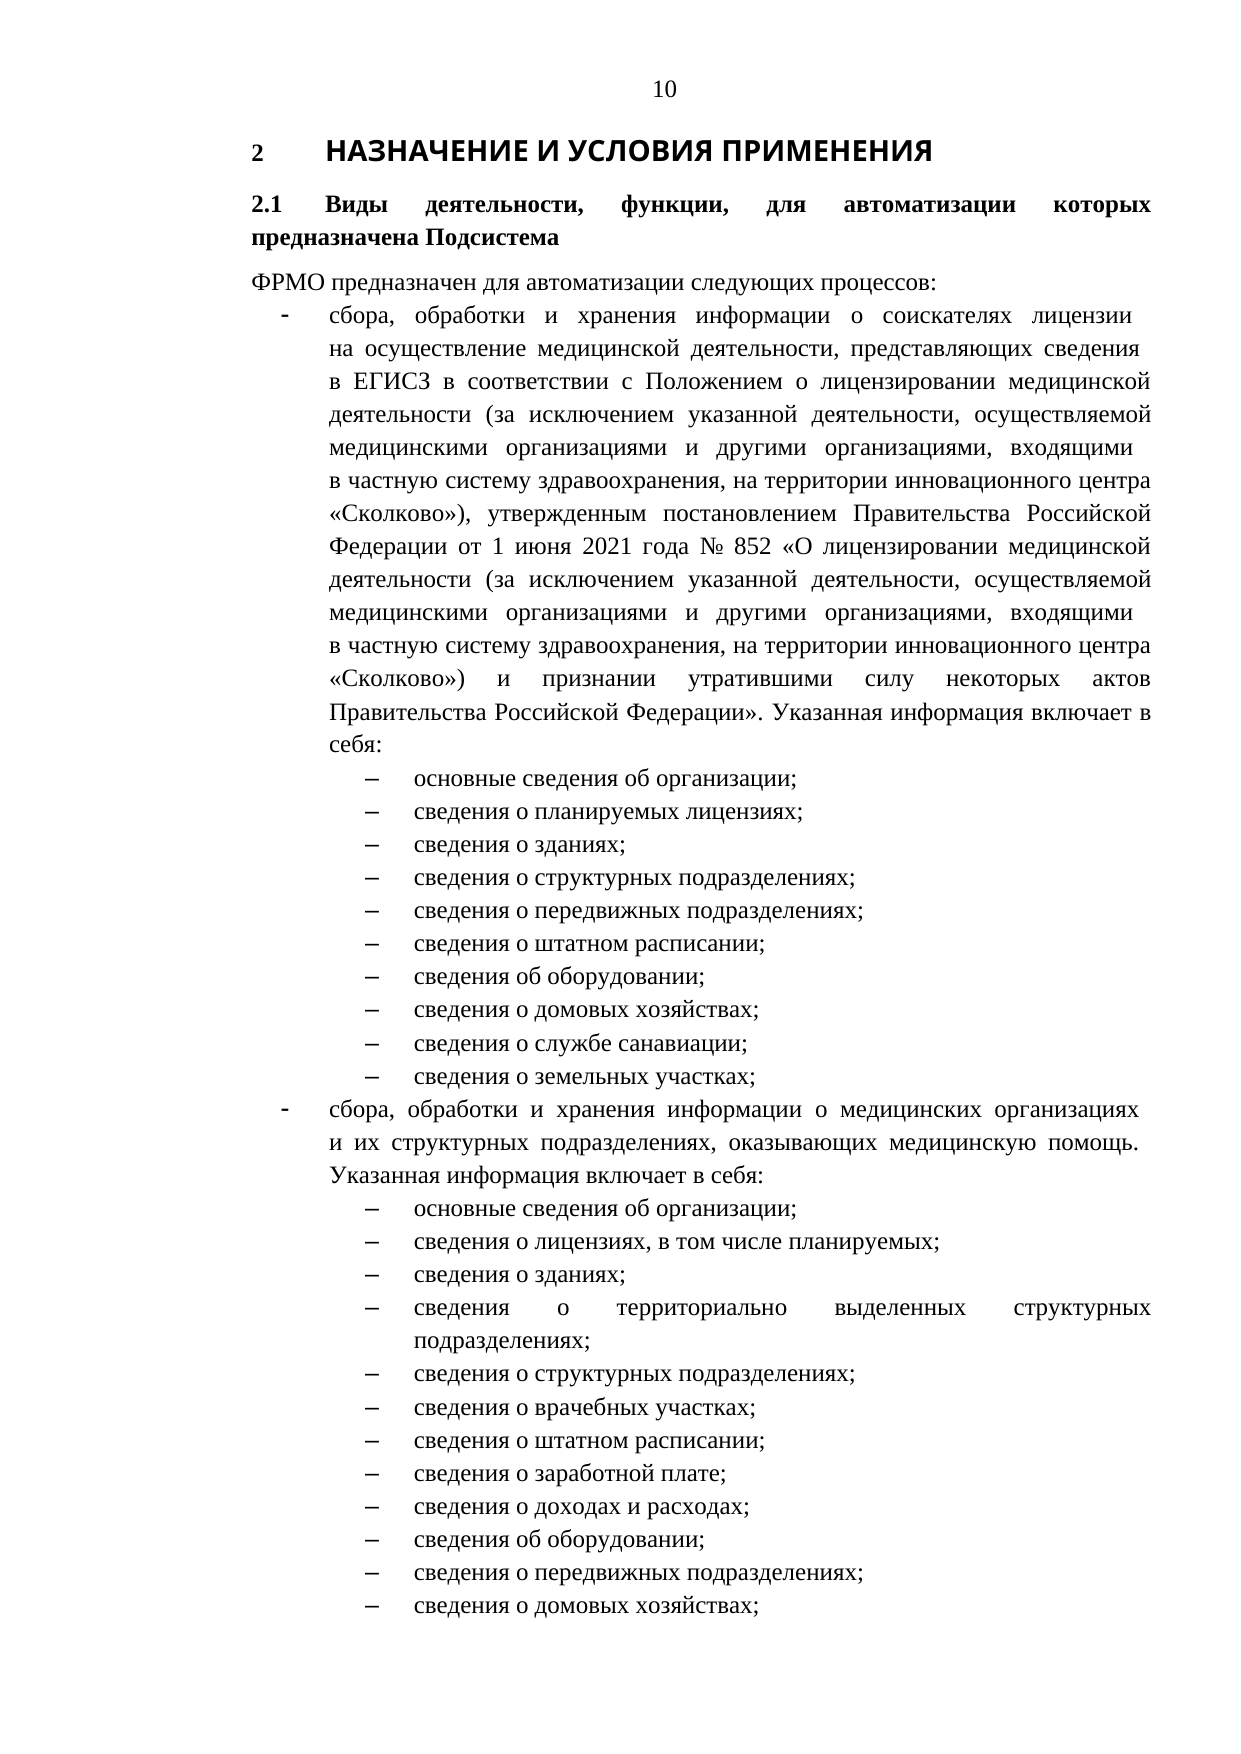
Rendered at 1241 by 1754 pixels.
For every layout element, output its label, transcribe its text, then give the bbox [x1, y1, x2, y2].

list основные сведения об организации; [365, 1193, 1152, 1222]
list сведения о передвижных подразделениях; [365, 1557, 1152, 1586]
list сведения о передвижных подразделениях; [365, 895, 1152, 924]
list сведения о земельных участках; [365, 1061, 1152, 1089]
list сведения о службе санавиации; [365, 1028, 1152, 1056]
list сведения о домовых хозяйствах; [365, 1590, 1152, 1619]
list сведения о домовых хозяйствах; [365, 994, 1152, 1023]
list сведения о доходах и расходах; [365, 1491, 1152, 1520]
list сведения о заработной плате; [365, 1458, 1152, 1487]
list сведения о структурных подразделениях; [365, 862, 1152, 891]
list сведения о штатном расписании; [365, 1425, 1152, 1453]
list сведения о врачебных участках; [365, 1392, 1152, 1420]
list сбора, обработки и хранения информации о медицинских организациях и их структурных подразделениях, оказывающих медицинскую помощь. Указанная информация включает в себя: [281, 1094, 1152, 1189]
list сведения о структурных подразделениях; [365, 1358, 1152, 1387]
subtitle Виды деятельности, функции, для автоматизации которых предназначена Подсистема [251, 189, 1152, 251]
list сведения о штатном расписании; [365, 928, 1152, 957]
list сведения об оборудовании; [365, 961, 1152, 990]
list сведения о планируемых лицензиях; [365, 796, 1152, 824]
list сведения о лицензиях, в том числе планируемых; [365, 1226, 1152, 1255]
list сведения о зданиях; [365, 829, 1152, 858]
list сведения о зданиях; [365, 1259, 1152, 1288]
subtitle Назначение и условия применения [251, 131, 1152, 170]
list сбора, обработки и хранения информации о соискателях лицензии на осуществление медицинской деятельности, представляющих сведения в ЕГИСЗ в соответствии с Положением о лицензировании медицинской деятельности (за исключением указанной деятельности, осуществляемой медицинскими организациями и другими организациями, входящими в частную систему здравоохранения, на территории инновационного центра «Сколково»), утвержденным постановлением Правительства Российской Федерации от 1 июня 2021 года № 852 «О лицензировании медицинской деятельности (за исключением указанной деятельности, осуществляемой медицинскими организациями и другими организациями, входящими в частную систему здравоохранения, на территории инновационного центра «Сколково») и признании утратившими силу некоторых актов Правительства Российской Федерации». Указанная информация включает в себя: [281, 300, 1152, 758]
list сведения об оборудовании; [365, 1524, 1152, 1553]
title ФРМО предназначен для автоматизации следующих процессов: [177, 267, 1152, 296]
list сведения о территориально выделенных структурных подразделениях; [365, 1292, 1152, 1354]
list основные сведения об организации; [365, 763, 1152, 791]
